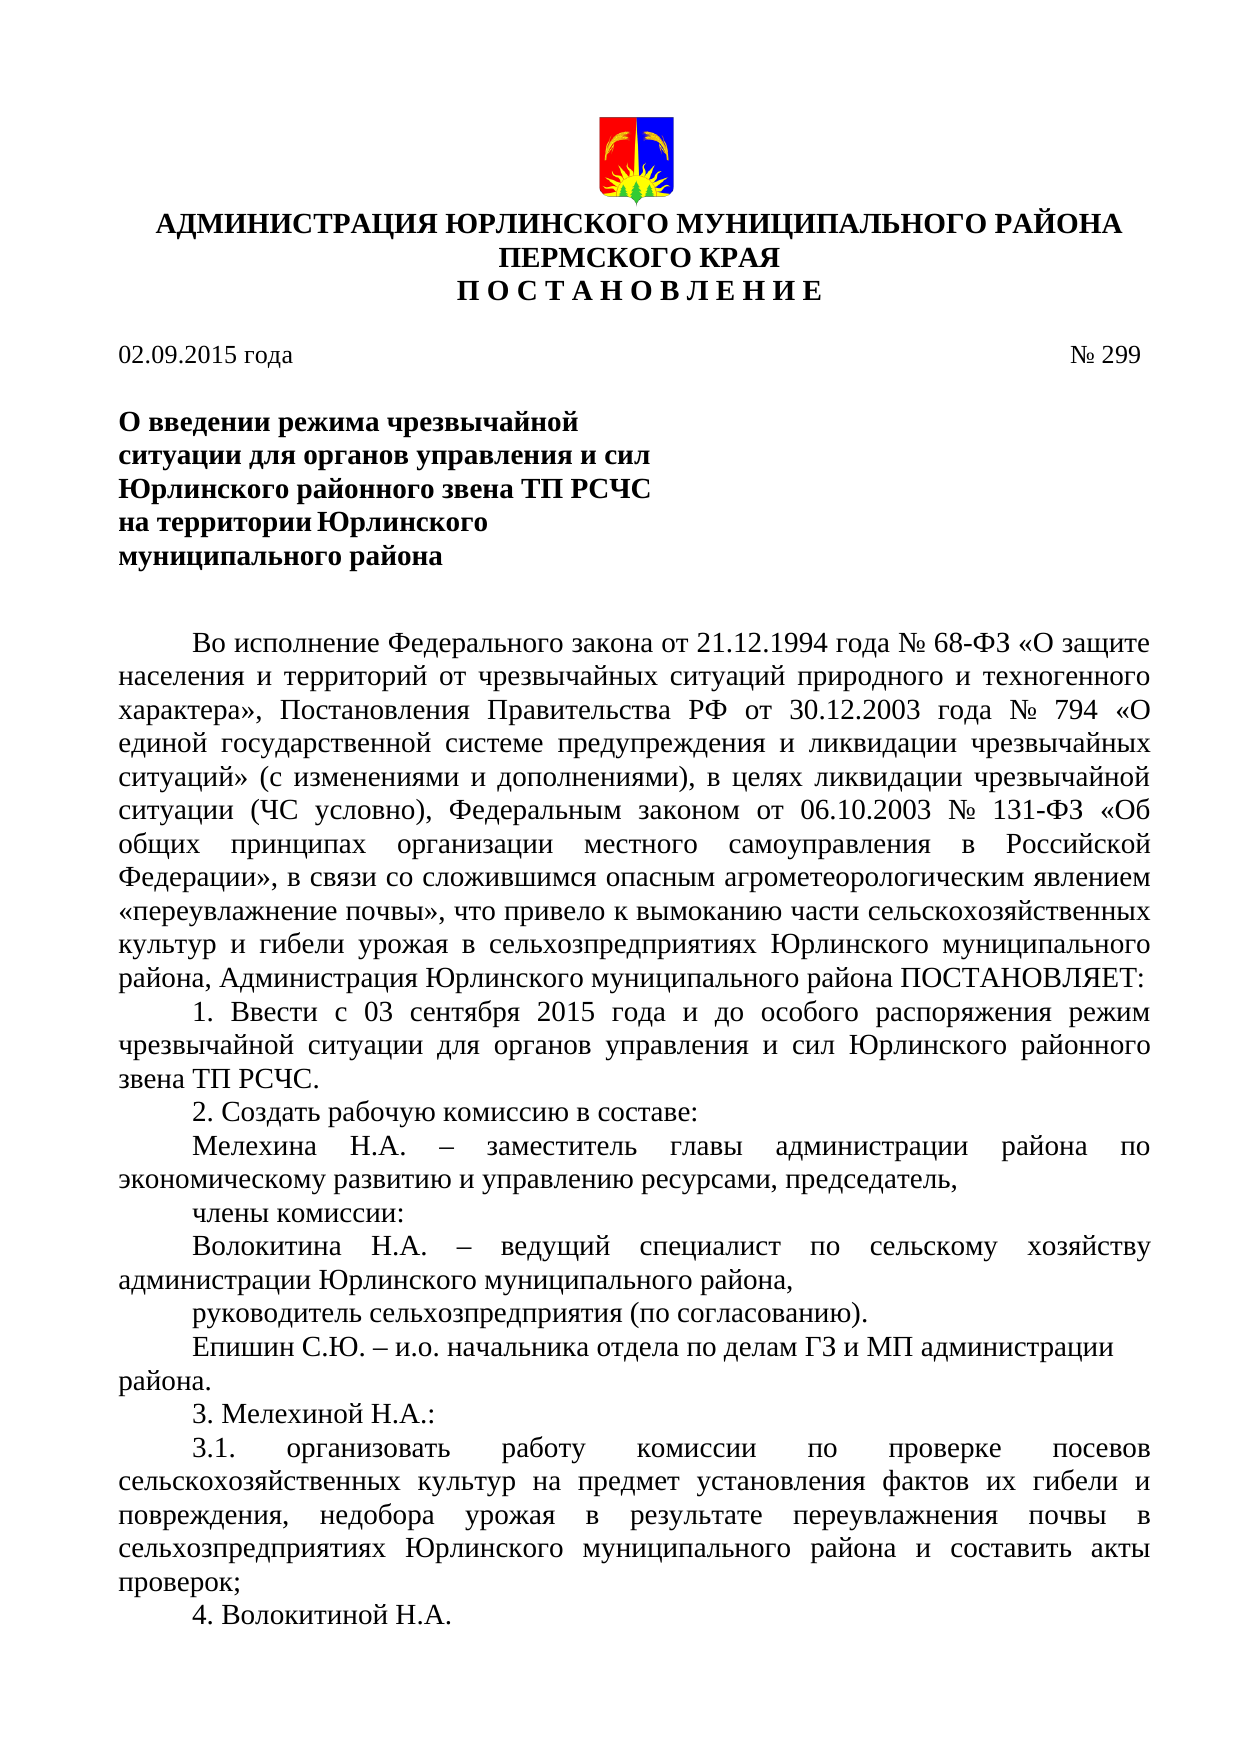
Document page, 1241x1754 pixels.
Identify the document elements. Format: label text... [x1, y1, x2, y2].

text Во исполнение Федерального закона от 21.12.1994 года № 68-ФЗ «О защите населения и территорий от чрезвычайных ситуаций природного и техногенного характера», Постановления Правительства РФ от 30.12.2003 года № 794 «О единой государственной системе предупреждения и ликвидации чрезвычайных ситуаций» (с изменениями и дополнениями), в целях ликвидации чрезвычайной ситуации (ЧС условно), Федеральным законом от 06.10.2003 № 131-ФЗ «Об общих принципах организации местного самоуправления в Российской Федерации», в связи со сложившимся опасным агрометеорологическим явлением «переувлажнение почвы», что привело к вымоканию части сельскохозяйственных культур и гибели урожая в сельхозпредприятиях Юрлинского муниципального района, Администрация Юрлинского муниципального района ПОСТАНОВЛЯЕТ: [118, 625, 1152, 994]
text члены комиссии: [118, 1195, 1152, 1228]
text Епишин С.Ю. – и.о. начальника отдела по делам ГЗ и МП администрации района. [118, 1329, 1152, 1396]
text 4. Волокитиной Н.А. [118, 1597, 1152, 1631]
text Волокитина Н.А. – ведущий специалист по сельскому хозяйству администрации Юрлинского муниципального района, [118, 1228, 1152, 1296]
text руководитель сельхозпредприятия (по согласованию). [118, 1296, 1152, 1329]
text 1. Ввести с 03 сентября 2015 года и до особого распоряжения режим чрезвычайной ситуации для органов управления и сил Юрлинского районного звена ТП РСЧС. [118, 994, 1152, 1094]
picture [593, 112, 680, 207]
text О введении режима чрезвычайной ситуации для органов управления и сил Юрлинского районного звена ТП РСЧС на территории Юрлинского муниципального района [118, 404, 666, 572]
text П О С Т А Н О В Л Е Н И Е [127, 273, 1152, 307]
text 3. Мелехиной Н.А.: [118, 1396, 1152, 1430]
text 2. Создать рабочую комиссию в составе: [118, 1094, 1152, 1128]
text 02.09.2015 года № 299 [118, 337, 1152, 370]
text АДМИНИСТРАЦИЯ ЮРЛИНСКОГО МУНИЦИПАЛЬНОГО РАЙОНА ПЕРМСКОГО КРАЯ [127, 206, 1152, 273]
text 3.1. организовать работу комиссии по проверке посевов сельскохозяйственных культур на предмет установления фактов их гибели и повреждения, недобора урожая в результате переувлажнения почвы в сельхозпредприятиях Юрлинского муниципального района и составить акты проверок; [118, 1430, 1152, 1597]
text Мелехина Н.А. – заместитель главы администрации района по экономическому развитию и управлению ресурсами, председатель, [118, 1128, 1152, 1195]
